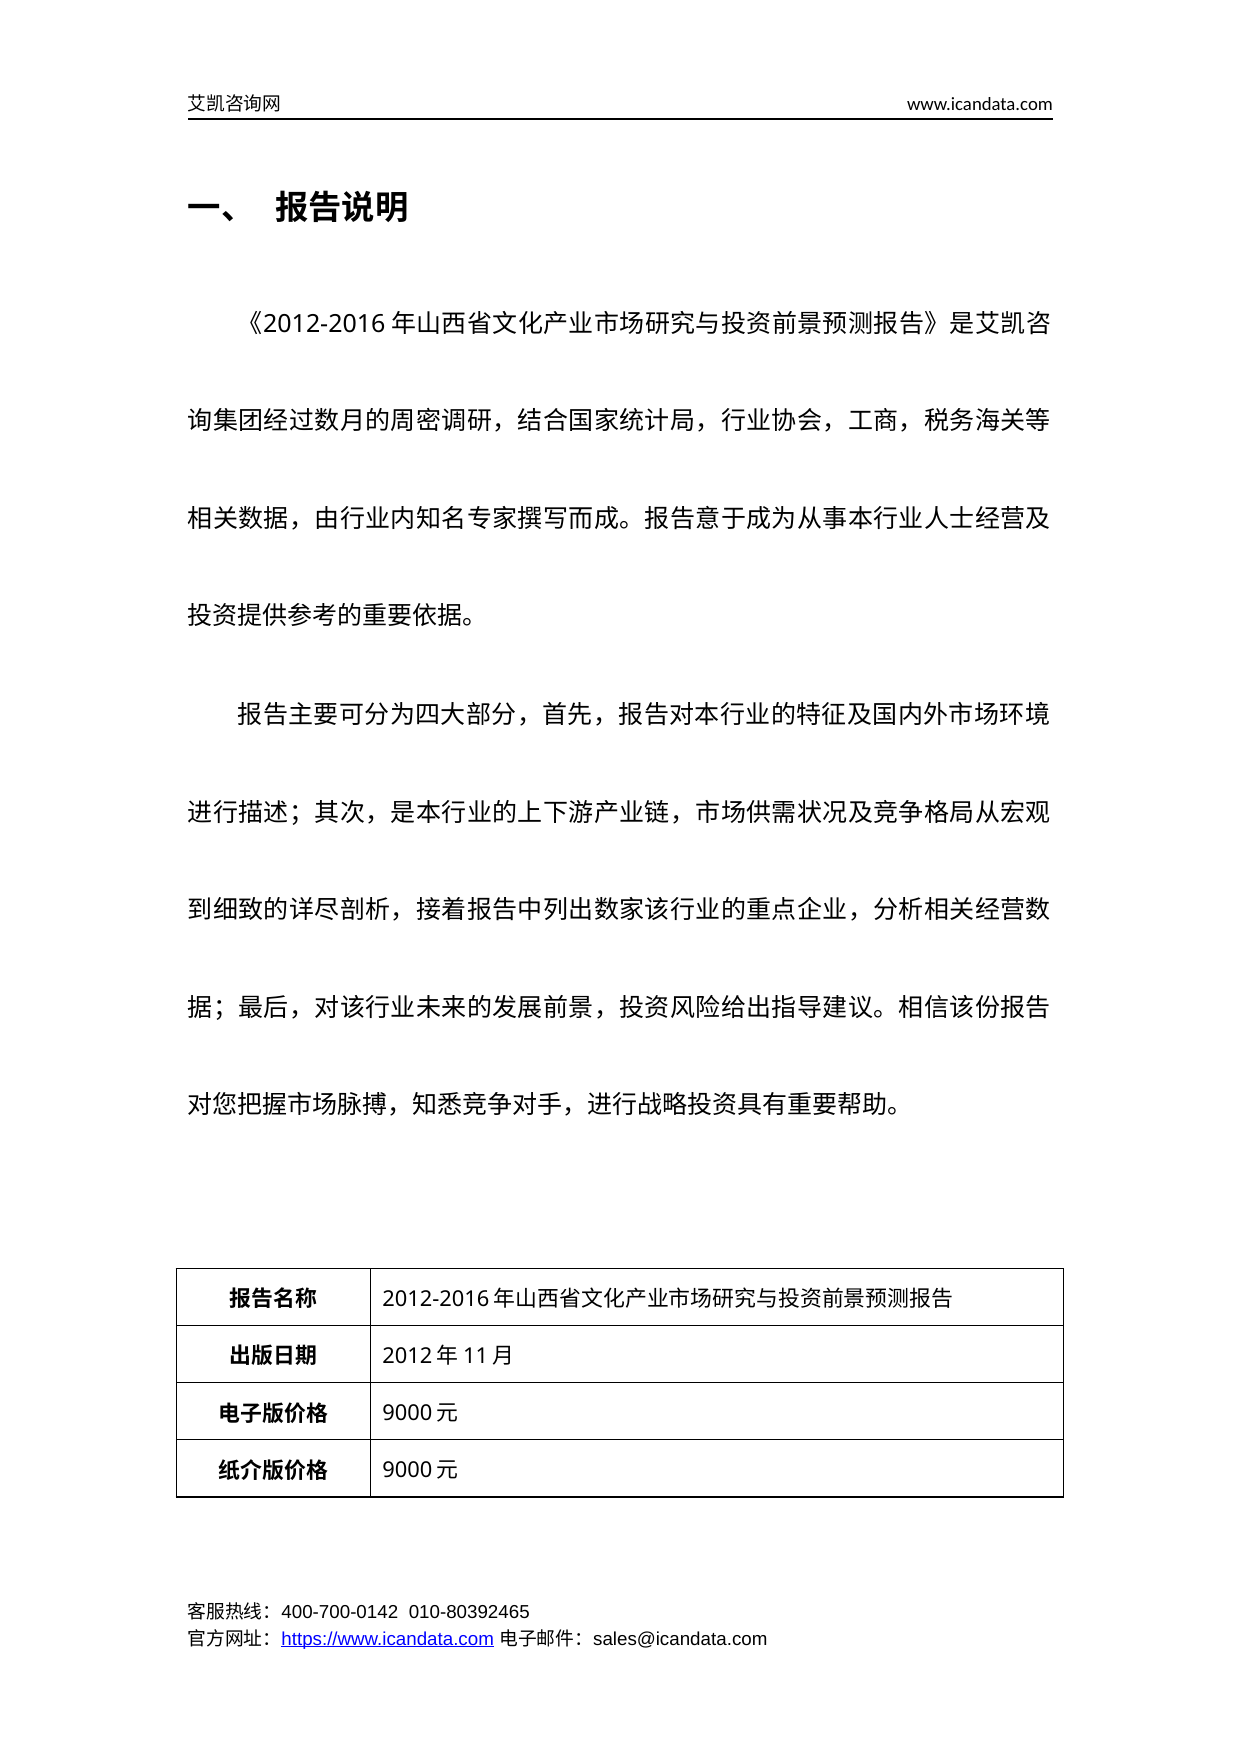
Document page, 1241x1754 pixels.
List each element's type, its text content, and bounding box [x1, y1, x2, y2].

table_cell 2012年11月 [371, 1326, 1063, 1382]
table_cell 9000元 [371, 1383, 1063, 1439]
table_cell 出版日期 [177, 1326, 370, 1382]
table_cell 纸介版价格 [177, 1440, 370, 1496]
text 《2012-2016年山西省文化产业市场研究与投资前景预测报告》是艾凯咨询集团经过数月的周密调研，结合国家统计局，行业协会，工商，税务海关等相关数据，由行业内知名专家撰写而成。报告意于成为从事本行业人士经营及投资提供参考的重要依据。 [187, 289, 1053, 646]
text 报告主要可分为四大部分，首先，报告对本行业的特征及国内外市场环境进行描述；其次，是本行业的上下游产业链，市场供需状况及竞争格局从宏观到细致的详尽剖析，接着报告中列出数家该行业的重点企业，分析相关经营数据；最后，对该行业未来的发展前景，投资风险给出指导建议。相信该份报告对您把握市场脉搏，知悉竞争对手，进行战略投资具有重要帮助。 [187, 681, 1053, 1136]
table_header 2012-2016年山西省文化产业市场研究与投资前景预测报告 [371, 1269, 1063, 1325]
table_cell 电子版价格 [177, 1383, 370, 1439]
table_cell 9000元 [371, 1440, 1063, 1496]
subtitle 报告说明 [187, 172, 1053, 237]
table_header 报告名称 [177, 1269, 370, 1325]
